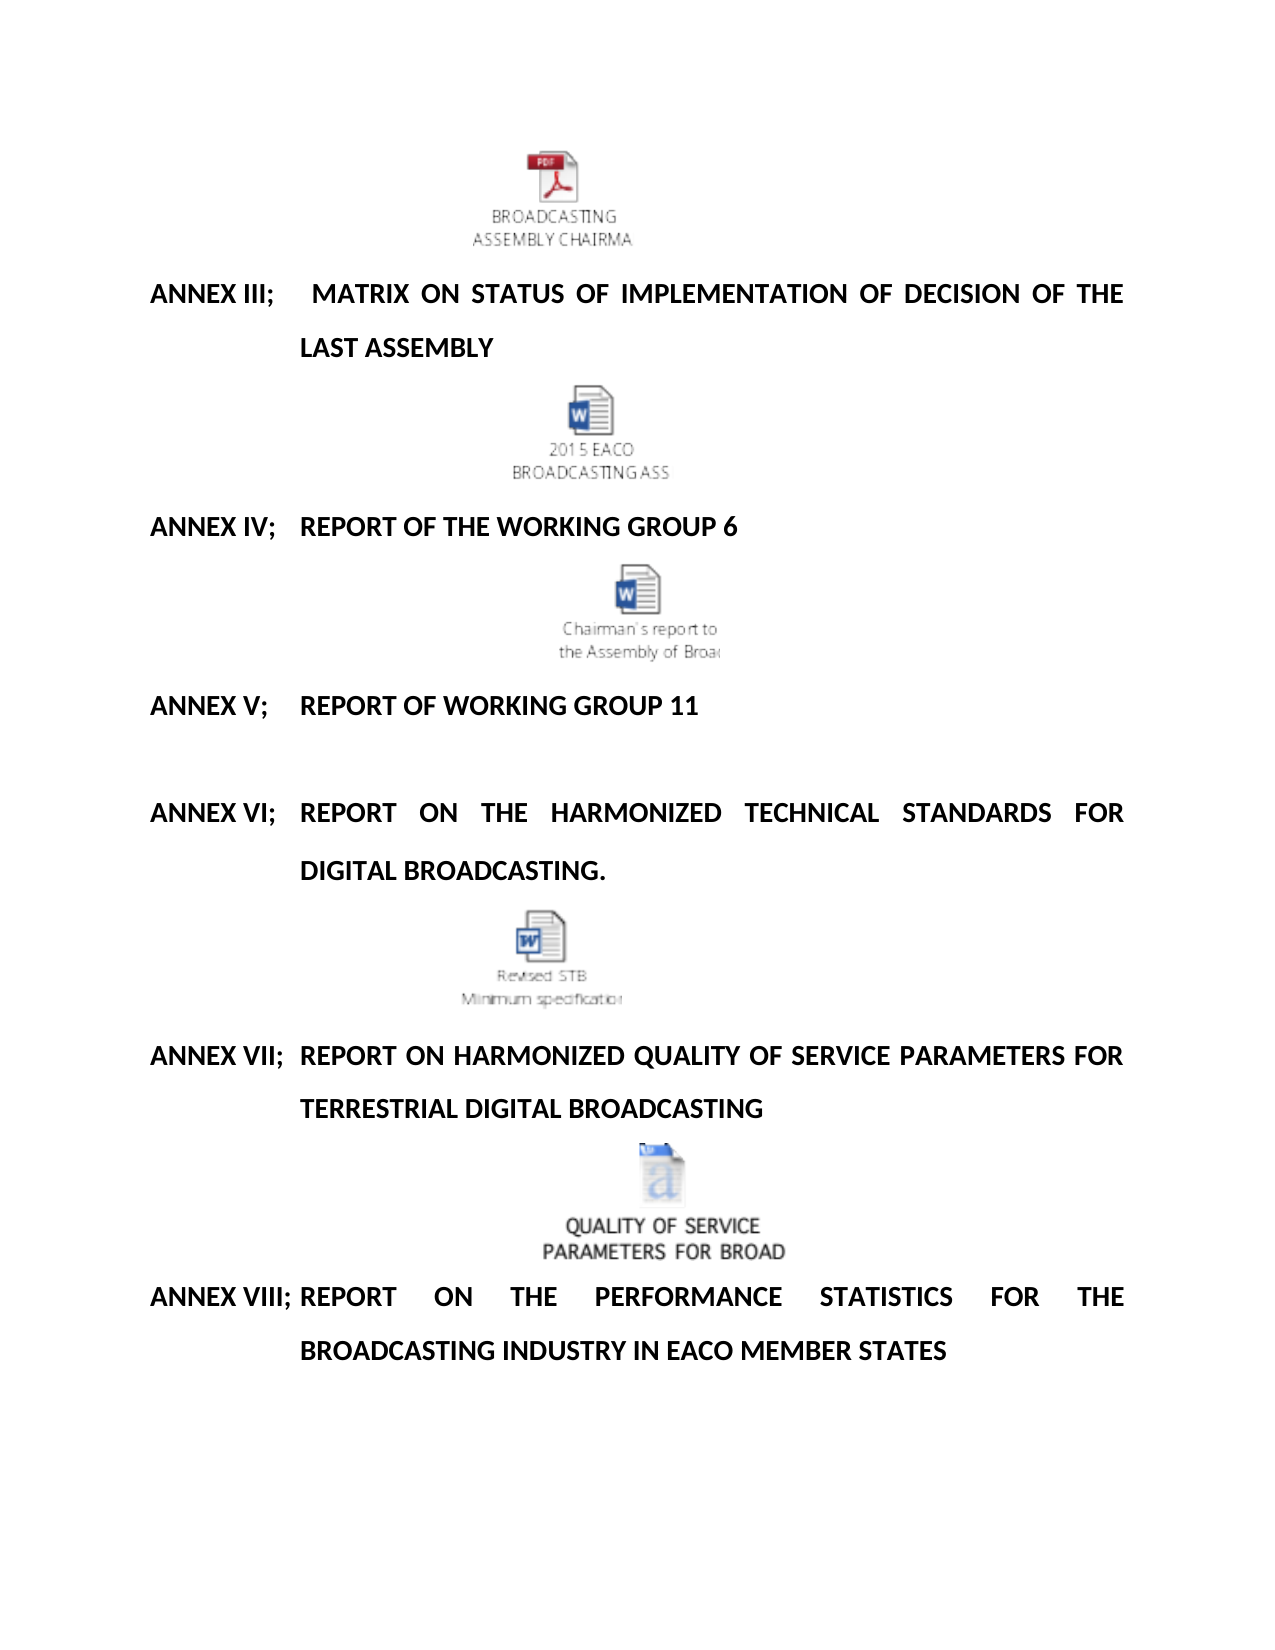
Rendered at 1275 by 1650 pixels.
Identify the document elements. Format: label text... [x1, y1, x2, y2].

text ANNEX III; MATRIX ON STATUS OF IMPLEMENTATION OF DECISION OF THE LAST ASSEMBLY [150, 276, 1125, 365]
text ANNEX VII; REPORT ON HARMONIZED QUALITY OF SERVICE PARAMETERS FOR TERRESTRIAL DIGITAL BROADCASTING [150, 1037, 1125, 1126]
text ANNEX VIII; REPORT ON THE PERFORMANCE STATISTICS FOR THE BROADCASTING INDUSTRY IN EACO MEMBER STATES [150, 1278, 1125, 1367]
text ANNEX IV; REPORT OF THE WORKING GROUP 6 [150, 508, 1125, 544]
text ANNEX VI; REPORT ON THE HARMONIZED TECHNICAL STANDARDS FOR DIGITAL BROADCASTING. [150, 794, 1125, 889]
text ANNEX V; REPORT OF WORKING GROUP 11 [150, 687, 1125, 723]
